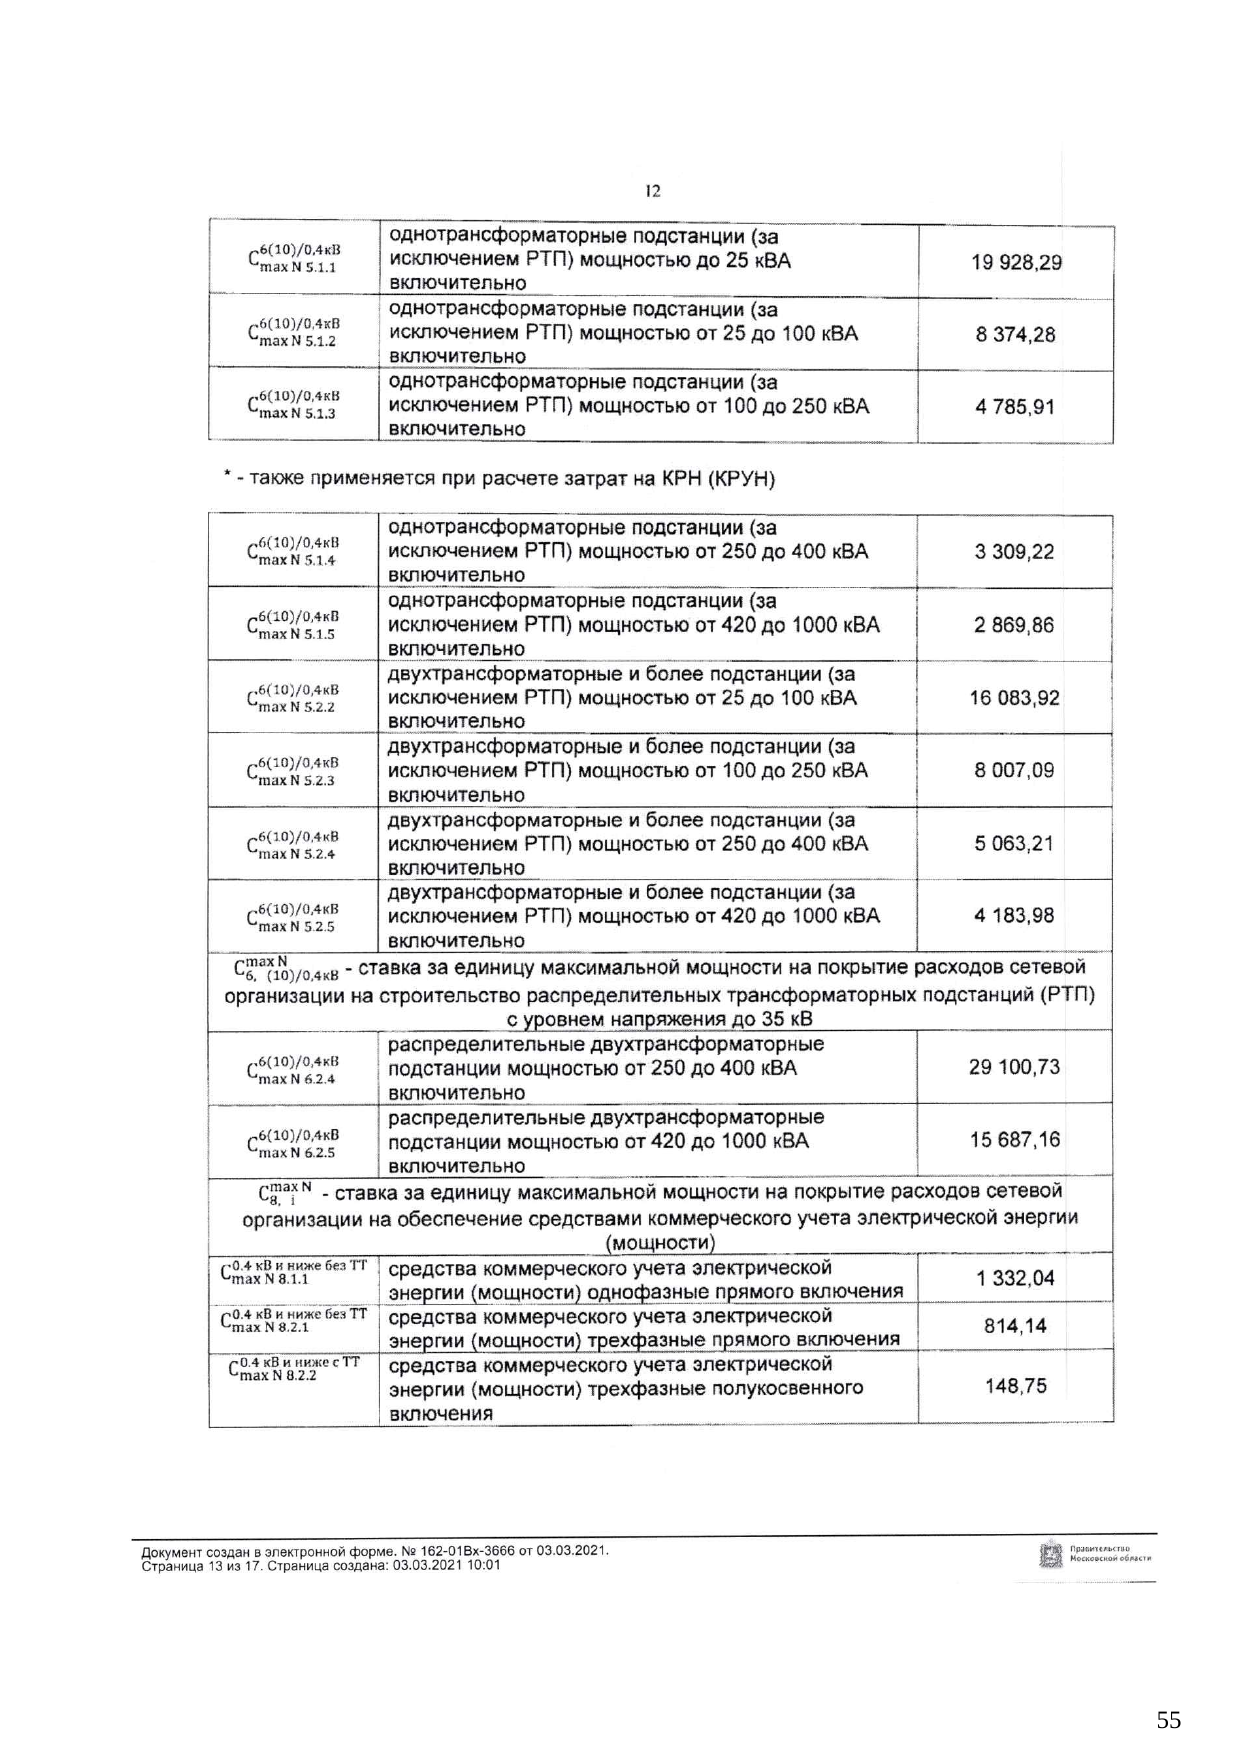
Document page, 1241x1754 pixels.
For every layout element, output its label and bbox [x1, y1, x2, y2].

picture [103, 88, 1182, 1630]
